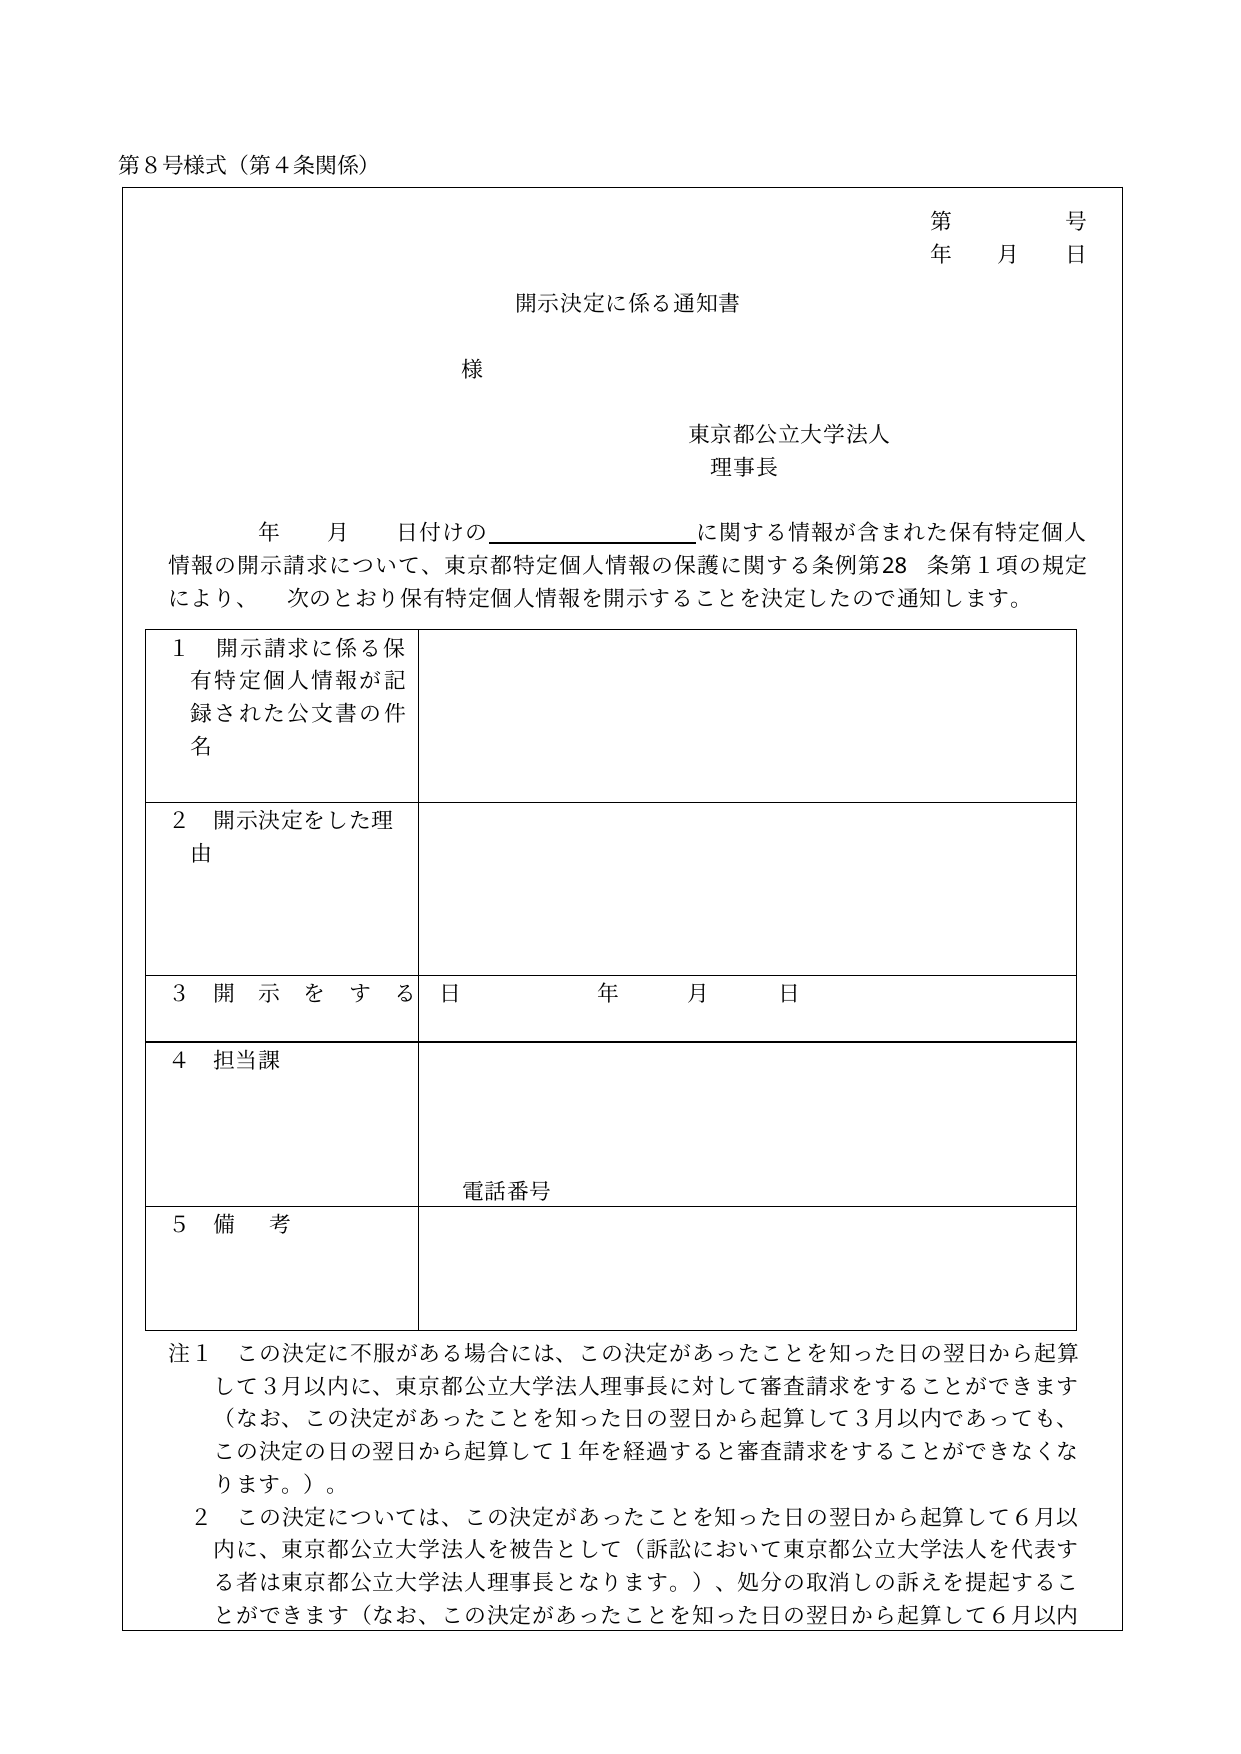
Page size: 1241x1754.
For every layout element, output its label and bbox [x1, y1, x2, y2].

table_header [123, 188, 1122, 1630]
